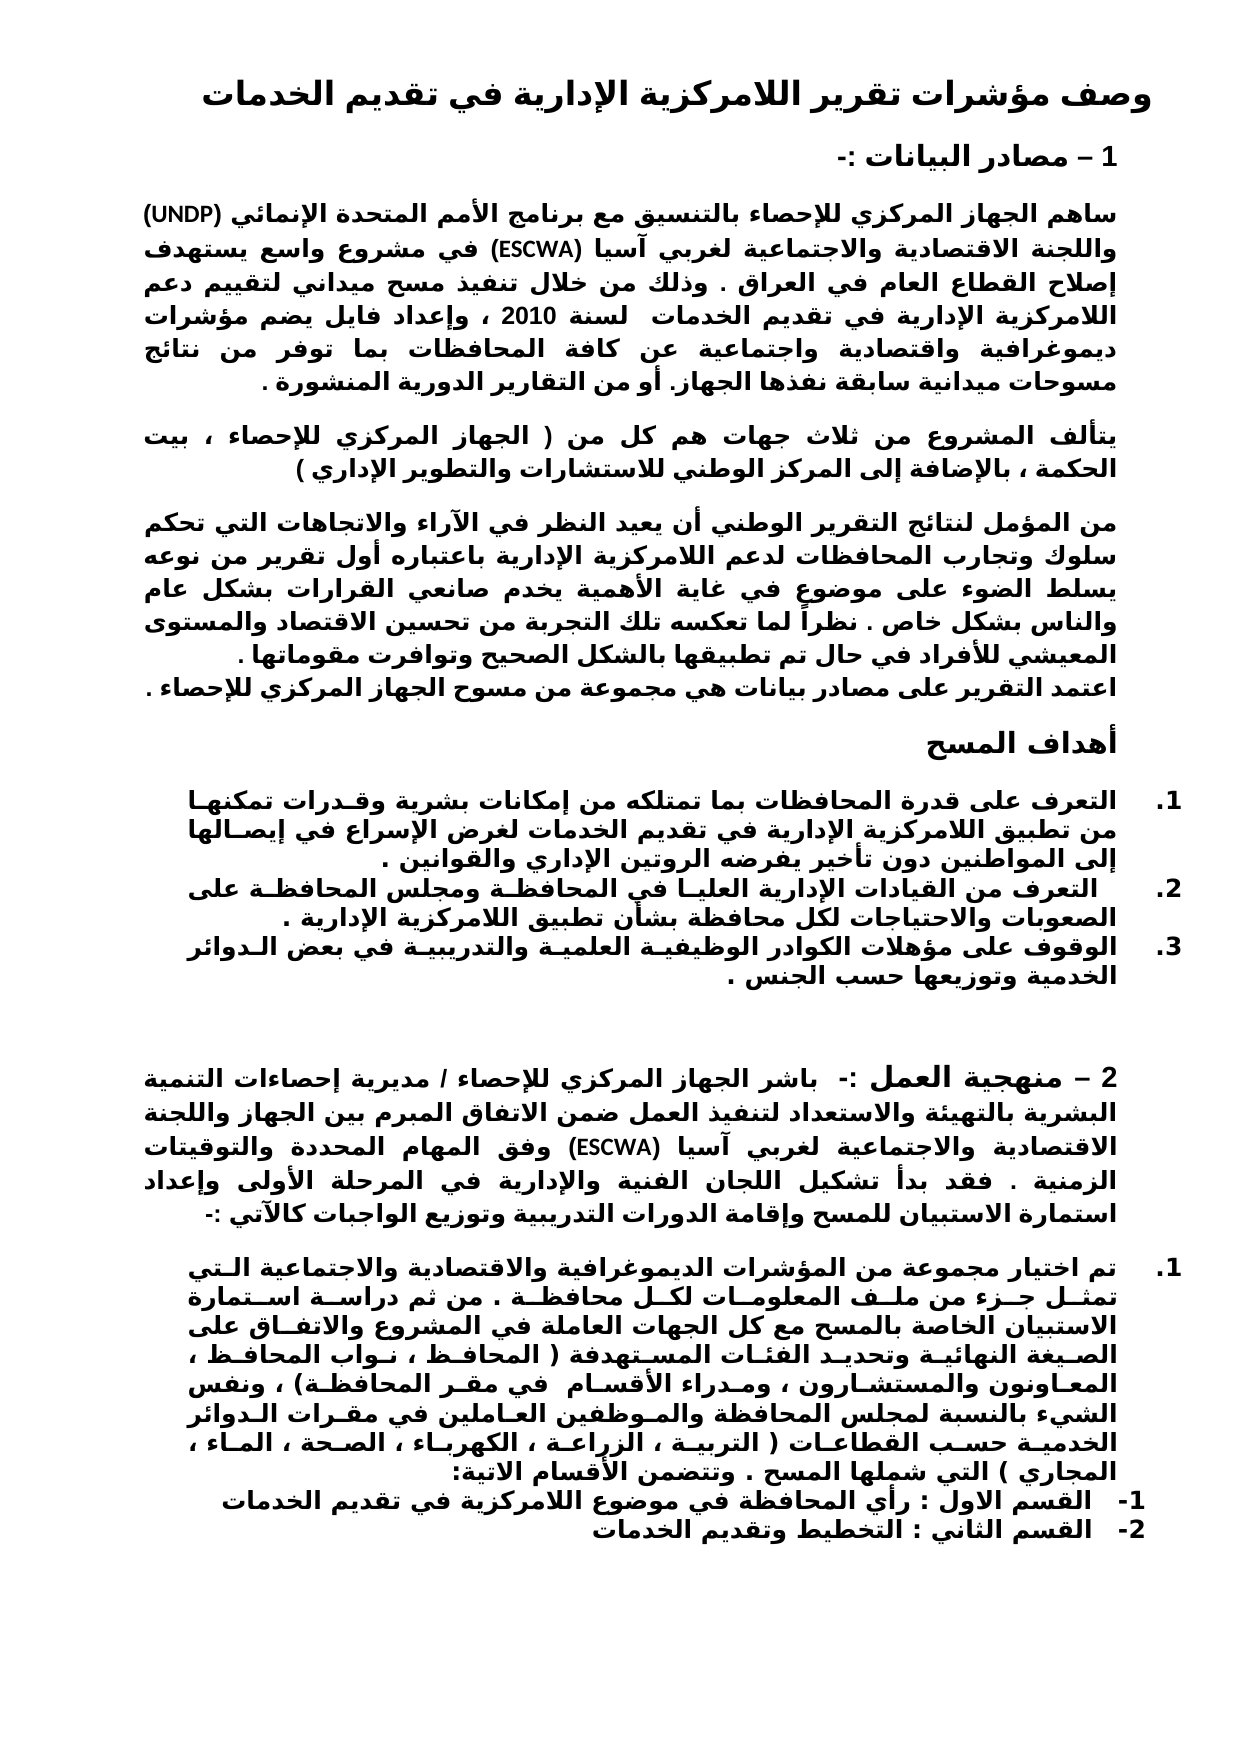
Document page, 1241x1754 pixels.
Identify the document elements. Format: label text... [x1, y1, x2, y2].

list 2 – منهجية العمل :- باشر الجهاز المركزي للإحصاء / مديرية إحصاءات التنمية البشرية بالتهيئة والاستعداد لتنفيذ العمل ضمن الاتفاق المبرم بين الجهاز واللجنة الاقتصادية والاجتماعية لغربي آسيا (ESCWA) وفق المهام المحددة والتوقيتات الزمنية . فقد بدأ تشكيل اللجان الفنية والإدارية في المرحلة الأولى وإعداد استمارة الاستبيان للمسح وإقامة الدورات التدريبية وتوزيع الواجبات كالآتي :- [143, 1061, 1118, 1228]
list اعتمد التقرير على مصادر بيانات هي مجموعة من مسوح الجهاز المركزي للإحصاء . [143, 673, 1118, 701]
list القسم الاول : رأي المحافظة في موضوع اللامركزية في تقديم الخدمات [187, 1486, 1118, 1516]
text أهداف المسح [187, 727, 1118, 761]
text 1 – مصادر البيانات :- [187, 139, 1118, 172]
list التعرف من القيادات الإدارية العليا في المحافظة ومجلس المحافظة على الصعوبات والاحتياجات لكل محافظة بشأن تطبيق اللامركزية الإدارية . [187, 874, 1155, 932]
text ساهم الجهاز المركزي للإحصاء بالتنسيق مع برنامج الأمم المتحدة الإنمائي (UNDP) واللجنة الاقتصادية والاجتماعية لغربي آسيا (ESCWA) في مشروع واسع يستهدف إصلاح القطاع العام في العراق . وذلك من خلال تنفيذ مسح ميداني لتقييم دعم اللامركزية الإدارية في تقديم الخدمات لسنة 2010 ، وإعداد فايل يضم مؤشرات ديموغرافية واقتصادية واجتماعية عن كافة المحافظات بما توفر من نتائج مسوحات ميدانية سابقة نفذها الجهاز. أو من التقارير الدورية المنشورة . [143, 198, 1118, 396]
list الوقوف على مؤهلات الكوادر الوظيفية العلمية والتدريبية في بعض الدوائر الخدمية وتوزيعها حسب الجنس . [187, 932, 1155, 991]
list من المؤمل لنتائج التقرير الوطني أن يعيد النظر في الآراء والاتجاهات التي تحكم سلوك وتجارب المحافظات لدعم اللامركزية الإدارية باعتباره أول تقرير من نوعه يسلط الضوء على موضوع في غاية الأهمية يخدم صانعي القرارات بشكل عام والناس بشكل خاص . نظراً لما تعكسه تلك التجربة من تحسين الاقتصاد والمستوى المعيشي للأفراد في حال تم تطبيقها بالشكل الصحيح وتوافرت مقوماتها . [143, 508, 1118, 668]
list القسم الثاني : التخطيط وتقديم الخدمات [187, 1516, 1118, 1545]
list تم اختيار مجموعة من المؤشرات الديموغرافية والاقتصادية والاجتماعية التي تمثل جزء من ملف المعلومات لكل محافظة . من ثم دراسة استمارة الاستبيان الخاصة بالمسح مع كل الجهات العاملة في المشروع والاتفاق على الصيغة النهائية وتحديد الفئات المستهدفة ( المحافظ ، نواب المحافظ ، المعاونون والمستشارون ، ومدراء الأقسام في مقر المحافظة) ، ونفس الشيء بالنسبة لمجلس المحافظة والموظفين العاملين في مقرات الدوائر الخدمية حسب القطاعات ( التربية ، الزراعة ، الكهرباء ، الصحة ، الماء ، المجاري ) التي شملها المسح . وتتضمن الأقسام الاتية: [187, 1253, 1155, 1486]
text يتألف المشروع من ثلاث جهات هم كل من ( الجهاز المركزي للإحصاء ، بيت الحكمة ، بالإضافة إلى المركز الوطني للاستشارات والتطوير الإداري ) [143, 421, 1118, 482]
list التعرف على قدرة المحافظات بما تمتلكه من إمكانات بشرية وقدرات تمكنها من تطبيق اللامركزية الإدارية في تقديم الخدمات لغرض الإسراع في إيصالها إلى المواطنين دون تأخير يفرضه الروتين الإداري والقوانين . [187, 786, 1155, 874]
text وصف مؤشرات تقرير اللامركزية الإدارية في تقديم الخدمات [187, 74, 1158, 112]
